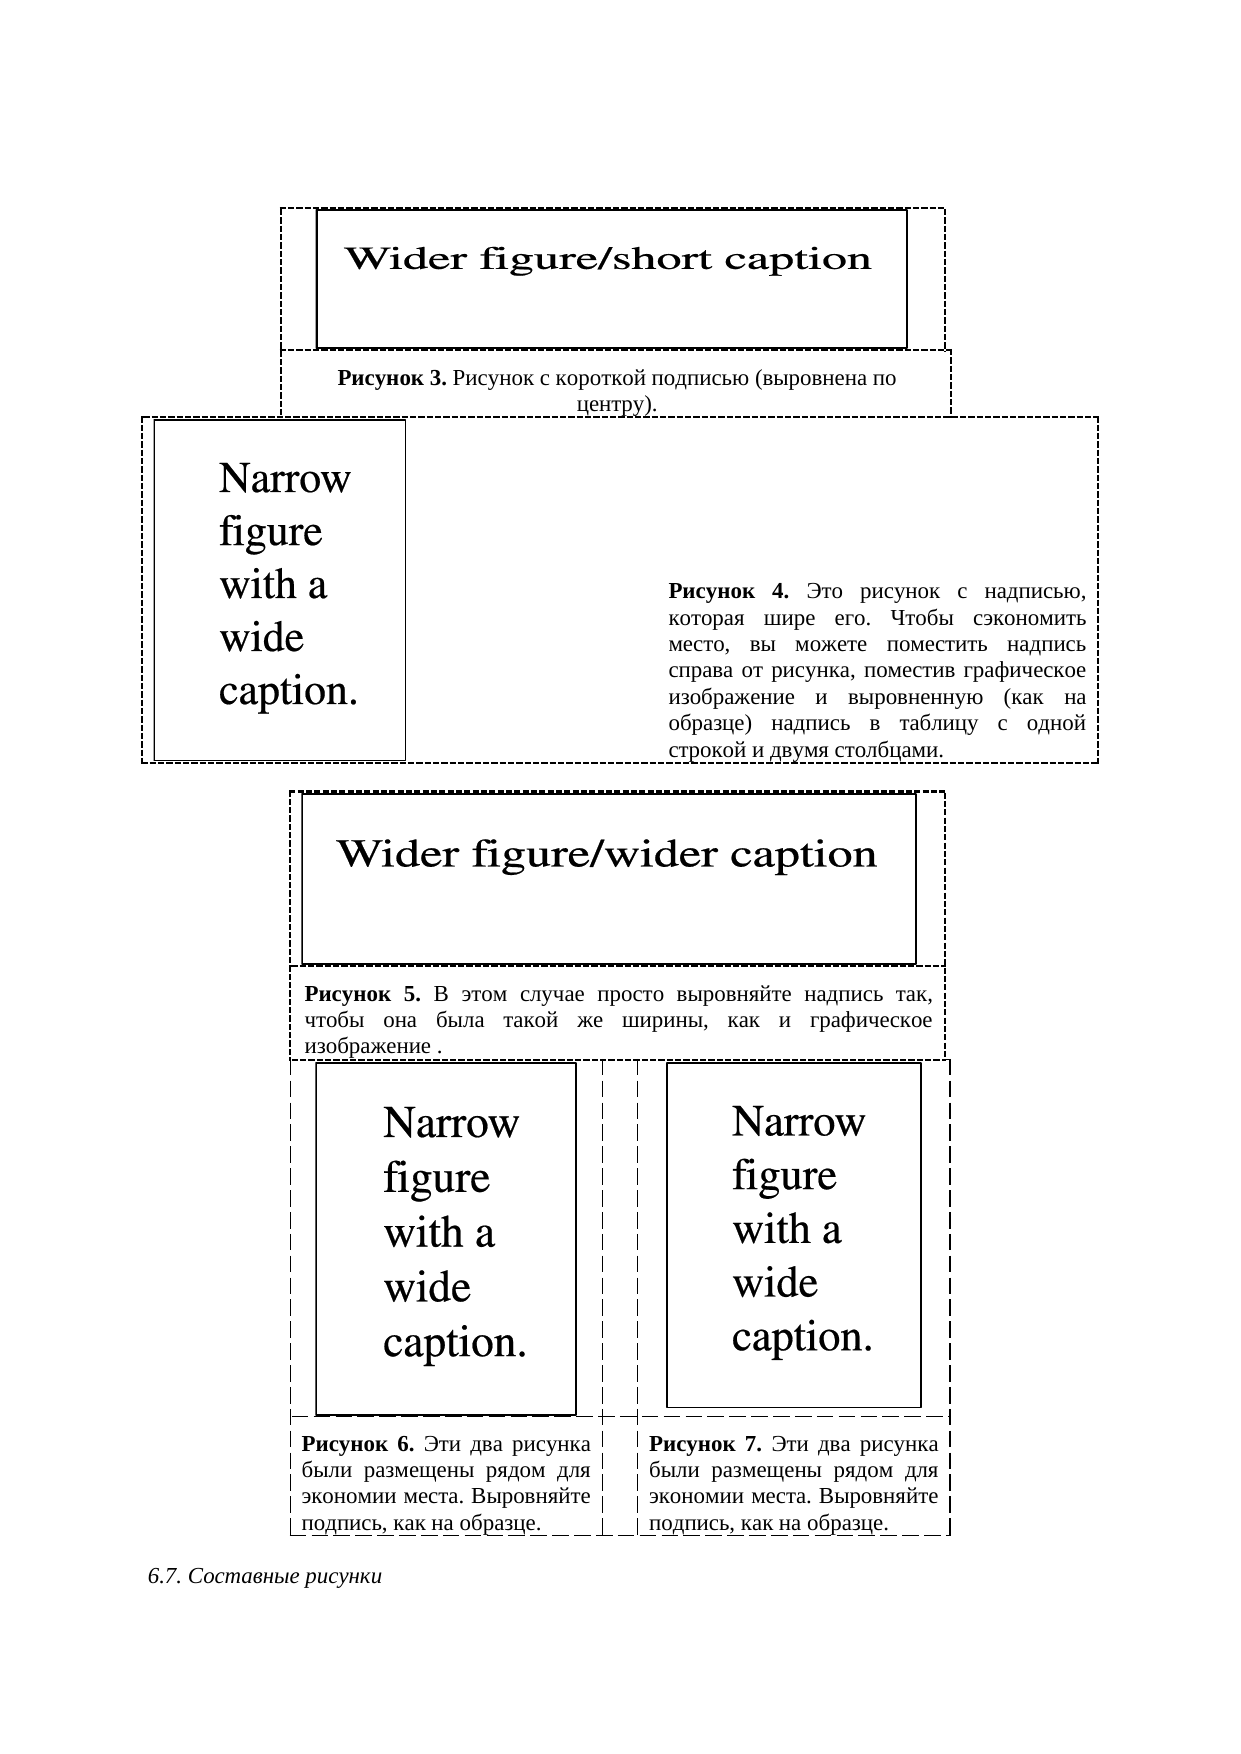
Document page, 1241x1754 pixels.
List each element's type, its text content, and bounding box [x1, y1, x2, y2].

table_cell [638, 1059, 950, 1416]
table_cell Рисунок 5. В этом случае просто выровняйте надпись так, чтобы она была такой же ширины, как и графическое изображение . [290, 965, 945, 1059]
table_cell [290, 1059, 602, 1416]
table_cell Рисунок 3. Рисунок с короткой подписью (выровнена по центру). [281, 349, 951, 416]
table_cell Рисунок 6. Эти два рисунка были размещены рядом для экономии места. Выровняйте подпись, как на образце. [290, 1416, 602, 1535]
table_header [290, 790, 301, 965]
table_cell [602, 1059, 638, 1416]
table_cell Рисунок 4. Это рисунок с надписью, которая шире его. Чтобы сэкономить место, вы можете поместить надпись справа от рисунка, поместив графическое изображение и выровненную (как на образце) надпись в таблицу с одной строкой и двумя столбцами. [657, 416, 1098, 762]
table_header [908, 207, 945, 349]
text 6.7. Составные рисунки [148, 1562, 1092, 1589]
table_cell [602, 1416, 638, 1535]
table_cell [142, 416, 657, 762]
table_cell Рисунок 7. Эти два рисунка были размещены рядом для экономии места. Выровняйте подпись, как на образце. [638, 1416, 950, 1535]
table_header [281, 207, 315, 349]
table_header [917, 790, 945, 965]
